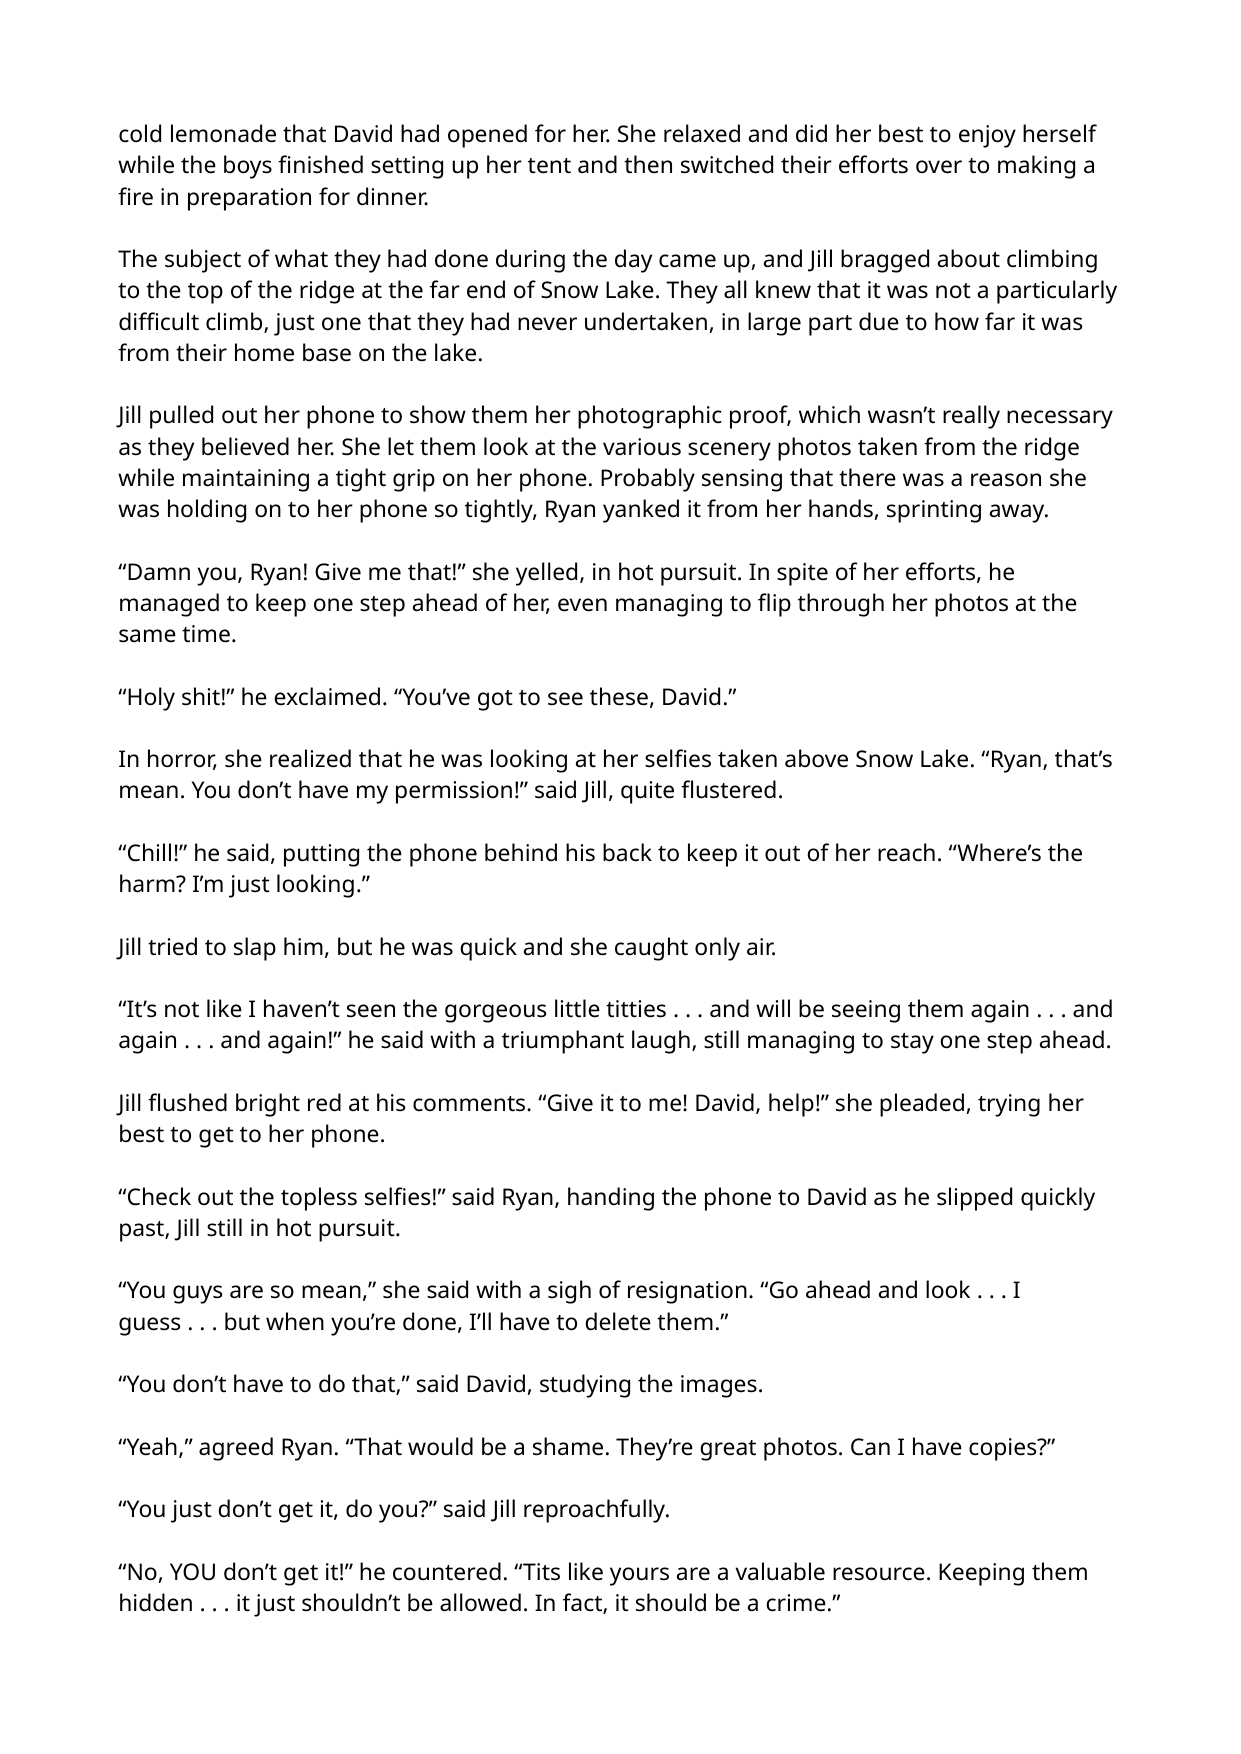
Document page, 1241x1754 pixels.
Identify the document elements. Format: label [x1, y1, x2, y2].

text [118, 118, 1122, 1618]
